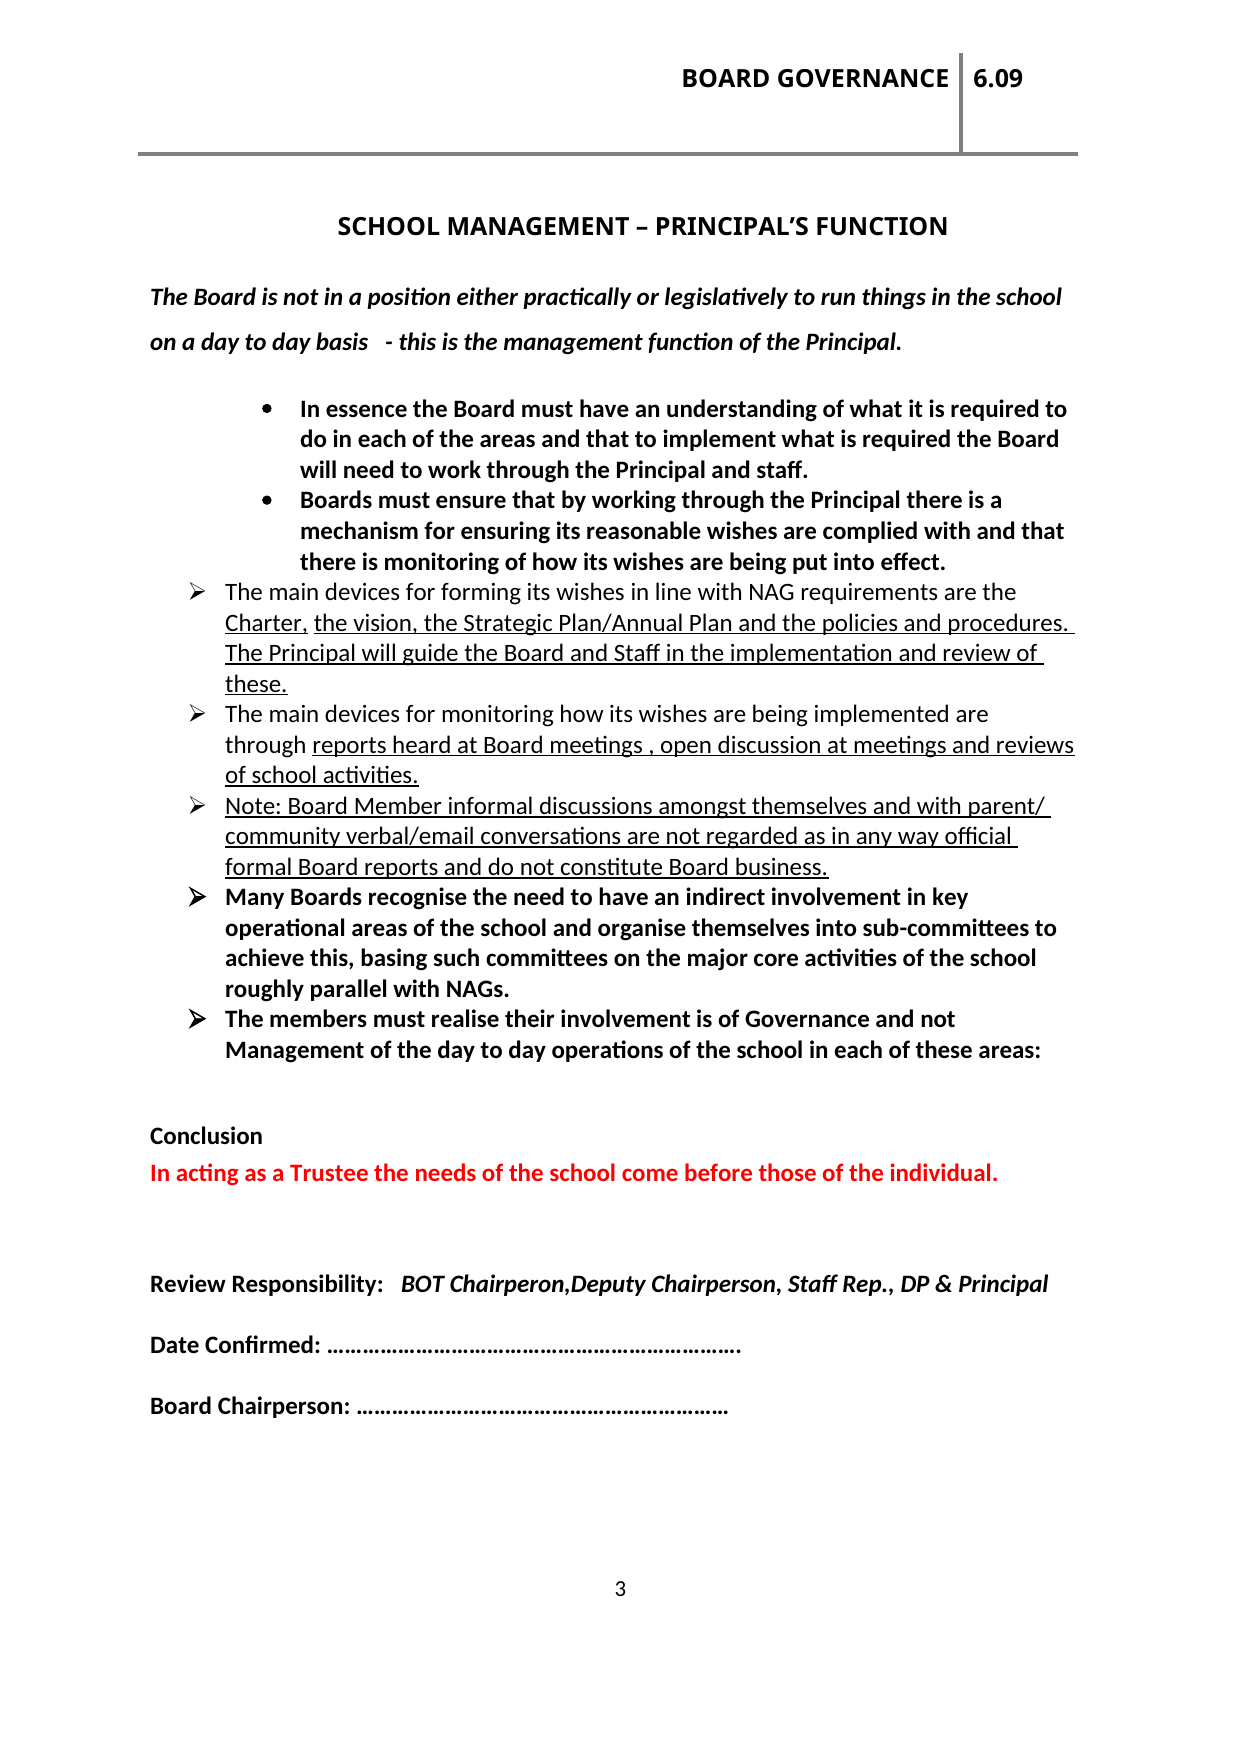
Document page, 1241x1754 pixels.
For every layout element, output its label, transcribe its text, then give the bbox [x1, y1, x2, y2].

list The main devices for forming its wishes in line with NAG requirements are the Charter, the vision, the Strategic Plan/Annual Plan and the policies and procedures. The Principal will guide the Board and Staff in the implementation and review of these. [187, 576, 1075, 698]
subtitle Conclusion [150, 1120, 1090, 1151]
list The members must realise their involvement is of Governance and not Management of the day to day operations of the school in each of these areas: [187, 1003, 1075, 1064]
list The main devices for monitoring how its wishes are being implemented are through reports heard at Board meetings , open discussion at meetings and reviews of school activities. [187, 698, 1075, 790]
list Note: Board Member informal discussions amongst themselves and with parent/ community verbal/email conversations are not regarded as in any way official formal Board reports and do not constitute Board business. [187, 790, 1075, 881]
text SCHOOL MANAGEMENT – PRINCIPAL’S FUNCTION [337, 209, 1090, 243]
list Boards must ensure that by working through the Principal there is a mechanism for ensuring its reasonable wishes are complied with and that there is monitoring of how its wishes are being put into effect. [262, 484, 1075, 576]
text Date Confirmed: ……………………………………………………………. [150, 1329, 1090, 1360]
list In essence the Board must have an understanding of what it is required to do in each of the areas and that to implement what is required the Board will need to work through the Principal and staff. [262, 393, 1075, 484]
text Board Chairperson: ……………………………………………………… [150, 1391, 1090, 1421]
text In acting as a Trustee the needs of the school come before those of the individual. [150, 1157, 1090, 1187]
list Many Boards recognise the need to have an indirect involvement in key operational areas of the school and organise themselves into sub-committees to achieve this, basing such committees on the major core activities of the school roughly parallel with NAGs. [187, 881, 1075, 1003]
text Review Responsibility: BOT Chairperon,Deputy Chairperson, Staff Rep., DP & Principal [150, 1268, 1090, 1299]
text The Board is not in a position either practically or legislatively to run things in the school on a day to day basis - this is the management function of the Principal. [150, 281, 1090, 357]
